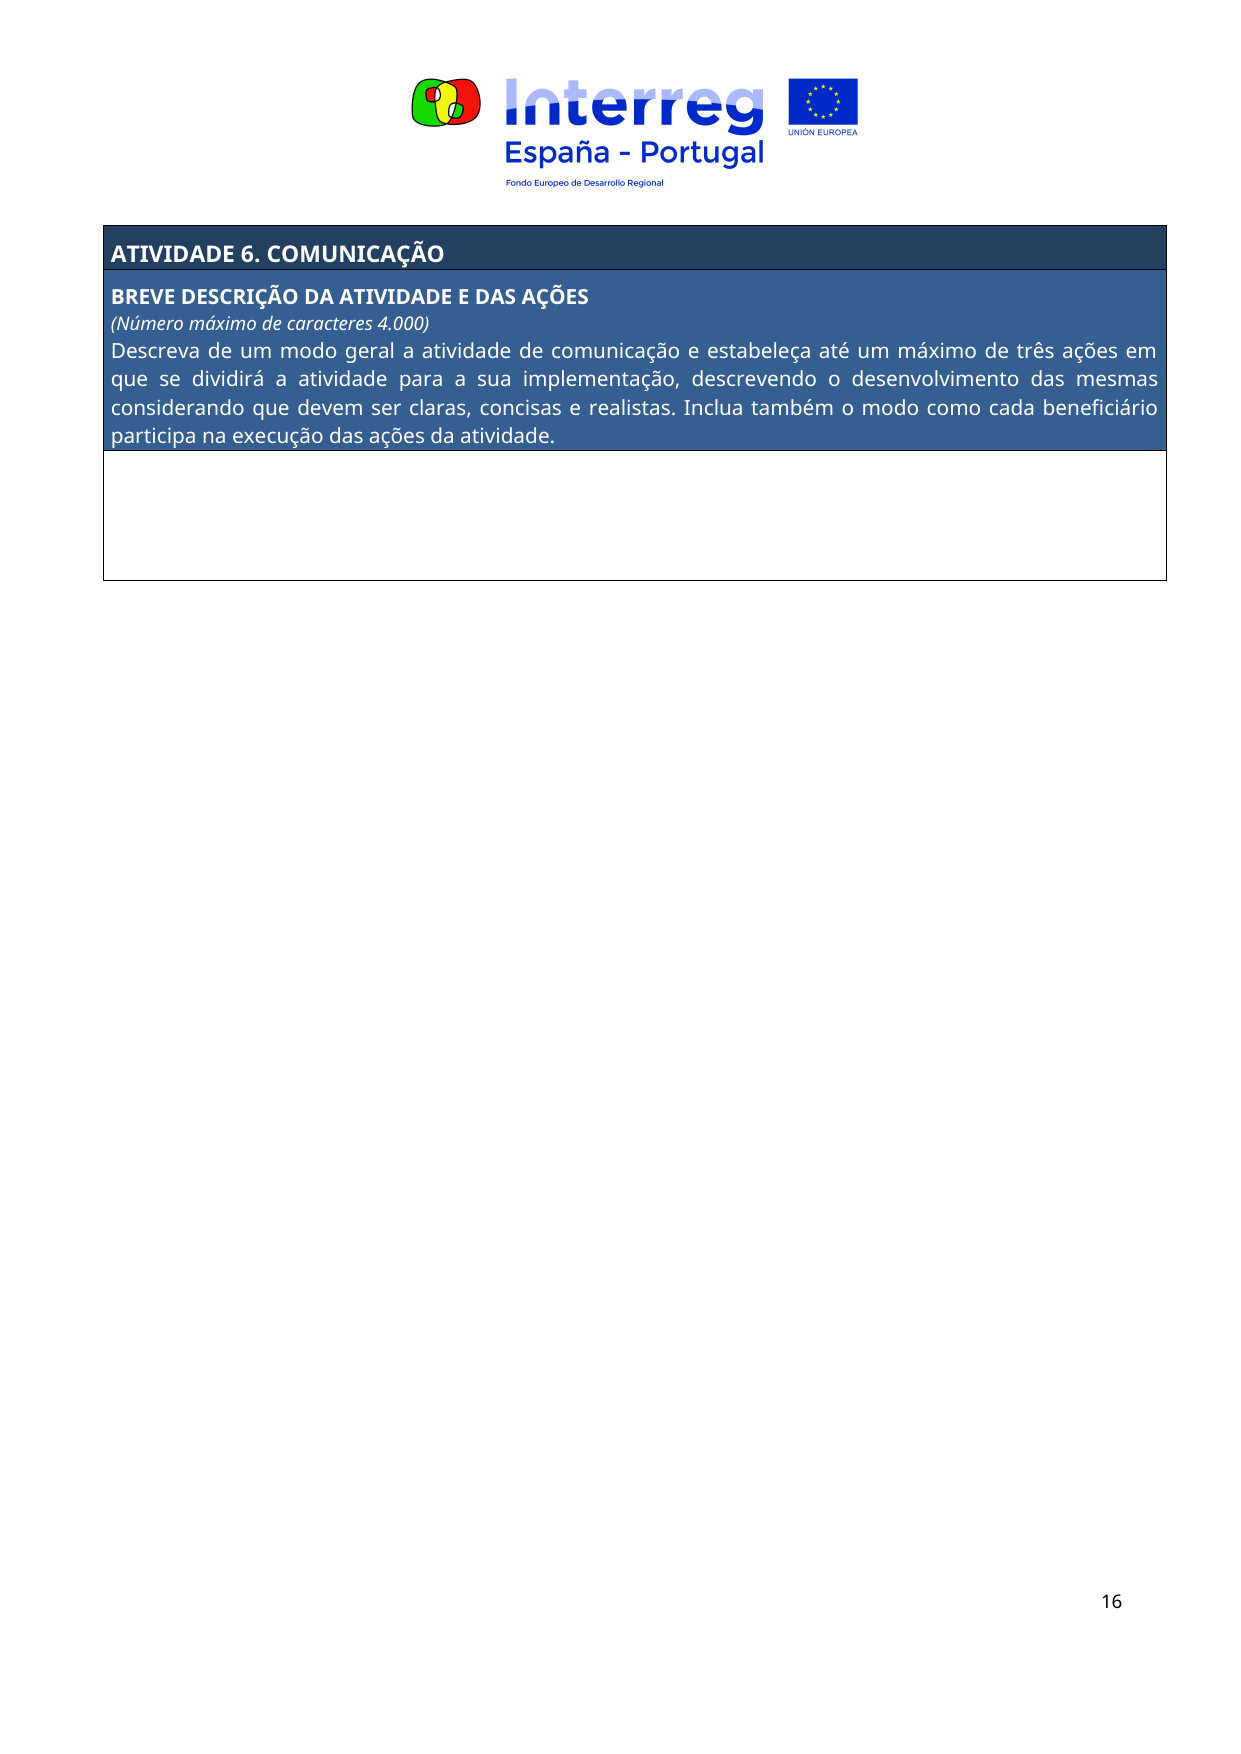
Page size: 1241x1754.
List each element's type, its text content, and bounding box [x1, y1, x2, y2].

table_cell BREVE DESCRIÇÃO DA ATIVIDADE E DAS AÇÕES (Número máximo de caracteres 4.000) Descreva de um modo geral a atividade de comunicação e estabeleça até um máximo de três ações em que se dividirá a atividade para a sua implementação, descrevendo o desenvolvimento das mesmas considerando que devem ser claras, concisas e realistas. Inclua também o modo como cada beneficiário participa na execução das ações da atividade. [104, 270, 1166, 450]
picture [377, 44, 892, 220]
table_header ATIVIDADE 6. COMUNICAÇÃO [104, 226, 1166, 269]
table_cell [104, 451, 1166, 580]
